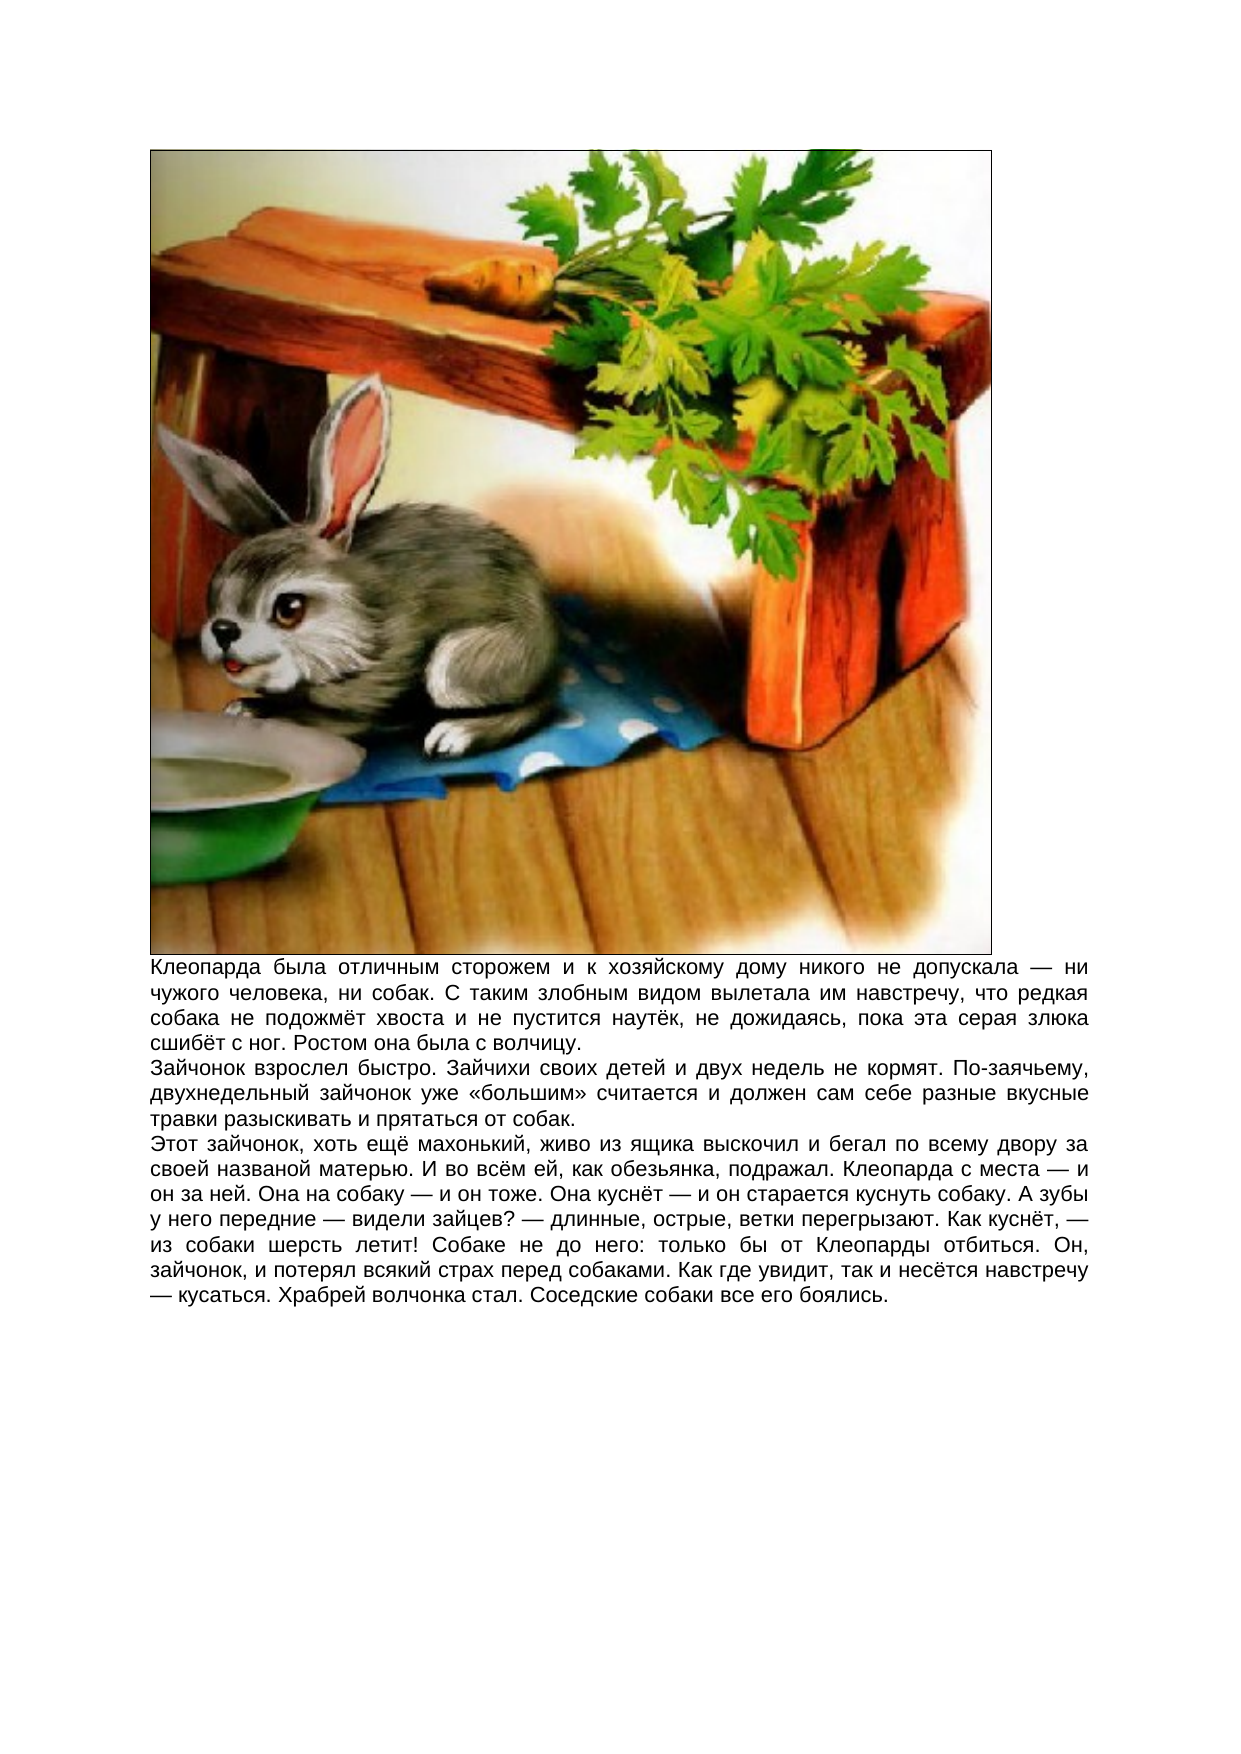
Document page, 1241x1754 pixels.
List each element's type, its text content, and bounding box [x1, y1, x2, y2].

text Клеопарда была отличным сторожем и к хозяйскому дому никого не допускала — ни чужого человека, ни собак. С таким злобным видом вылетала им навстречу, что редкая собака не подожмёт хвоста и не пустится наутёк, не дожидаясь, пока эта серая злюка сшибёт с ног. Ростом она была с волчицу. [150, 954, 1090, 1055]
text Этот зайчонок, хоть ещё махонький, живо из ящика выскочил и бегал по всему двору за своей названой матерью. И во всём ей, как обезьянка, подражал. Клеопарда с места — и он за ней. Она на собаку — и он тоже. Она куснёт — и он старается куснуть собаку. А зубы у него передние — видели зайцев? — длинные, острые, ветки перегрызают. Как куснёт, — из собаки шерсть летит! Собаке не до него: только бы от Клеопарды отбиться. Он, зайчонок, и потерял всякий страх перед собаками. Как где увидит, так и несётся навстречу — кусаться. Храбрей волчонка стал. Соседские собаки все его боялись. [150, 1131, 1090, 1307]
picture [151, 151, 991, 954]
text Зайчонок взрослел быстро. Зайчихи своих детей и двух недель не кормят. По-заячьему, двухнедельный зайчонок уже «большим» считается и должен сам себе разные вкусные травки разыскивать и прятаться от собак. [150, 1055, 1090, 1131]
